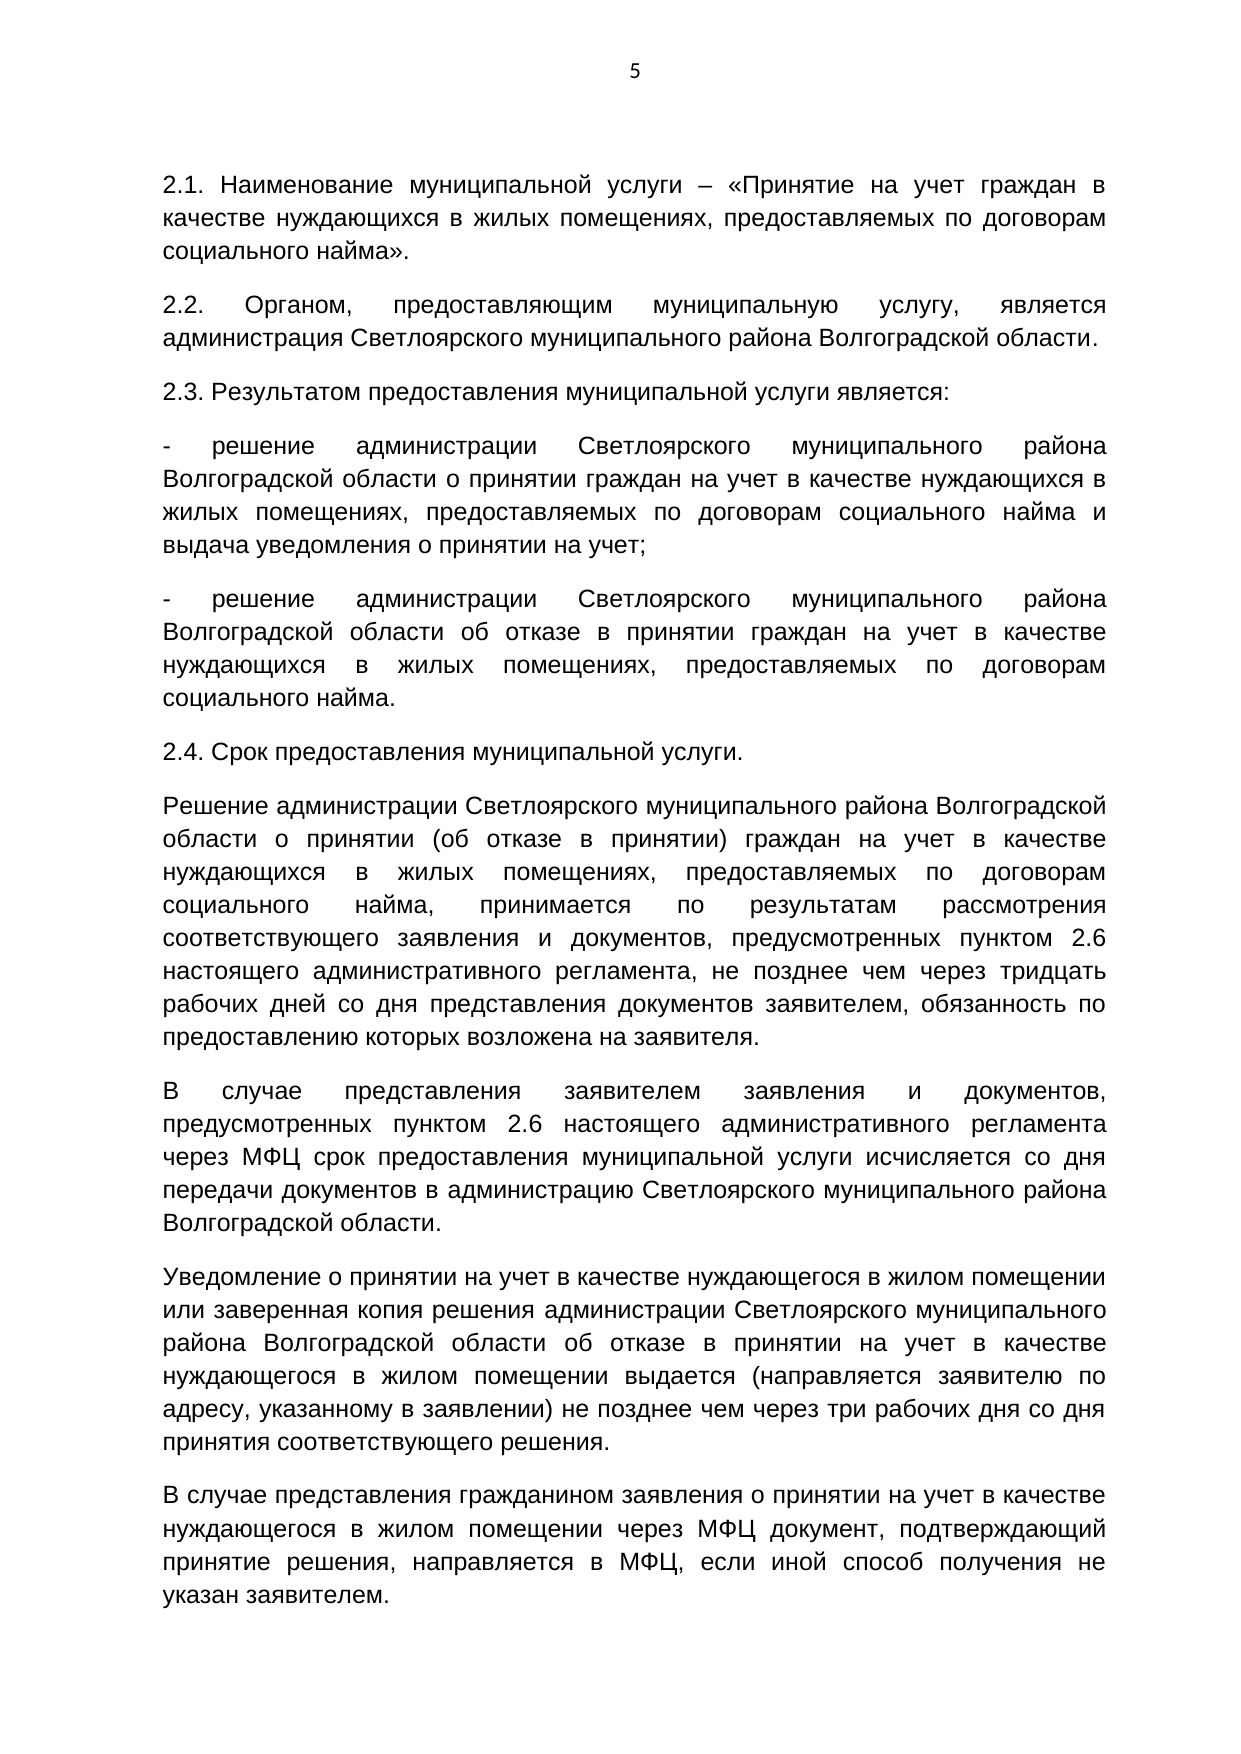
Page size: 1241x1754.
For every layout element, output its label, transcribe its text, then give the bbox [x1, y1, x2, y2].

text 2.3. Результатом предоставления муниципальной услуги является: [162, 377, 1107, 406]
text В случае представления гражданином заявления о принятии на учет в качестве нуждающегося в жилом помещении через МФЦ документ, подтверждающий принятие решения, направляется в МФЦ, если иной способ получения не указан заявителем. [162, 1481, 1107, 1608]
text - решение администрации Светлоярского муниципального района Волгоградской области об отказе в принятии граждан на учет в качестве нуждающихся в жилых помещениях, предоставляемых по договорам социального найма. [162, 584, 1107, 712]
text В случае представления заявителем заявления и документов, предусмотренных пунктом 2.6 настоящего административного регламента через МФЦ срок предоставления муниципальной услуги исчисляется со дня передачи документов в администрацию Светлоярского муниципального района Волгоградской области. [162, 1076, 1107, 1236]
text Уведомление о принятии на учет в качестве нуждающегося в жилом помещении или заверенная копия решения администрации Светлоярского муниципального района Волгоградской области об отказе в принятии на учет в качестве нуждающегося в жилом помещении выдается (направляется заявителю по адресу, указанному в заявлении) не позднее чем через три рабочих дня со дня принятия соответствующего решения. [162, 1262, 1107, 1455]
text Решение администрации Светлоярского муниципального района Волгоградской области о принятии (об отказе в принятии) граждан на учет в качестве нуждающихся в жилых помещениях, предоставляемых по договорам социального найма, принимается по результатам рассмотрения соответствующего заявления и документов, предусмотренных пунктом 2.6 настоящего административного регламента, не позднее чем через тридцать рабочих дней со дня представления документов заявителем, обязанность по предоставлению которых возложена на заявителя. [162, 791, 1107, 1051]
text 2.4. Срок предоставления муниципальной услуги. [162, 737, 1107, 766]
text - решение администрации Светлоярского муниципального района Волгоградской области о принятии граждан на учет в качестве нуждающихся в жилых помещениях, предоставляемых по договорам социального найма и выдача уведомления о принятии на учет; [162, 431, 1107, 559]
text 2.1. Наименование муниципальной услуги – «Принятие на учет граждан в качестве нуждающихся в жилых помещениях, предоставляемых по договорам социального найма». [162, 170, 1107, 265]
text 2.2. Органом, предоставляющим муниципальную услугу, является администрация Светлоярского муниципального района Волгоградской области. [162, 290, 1107, 352]
